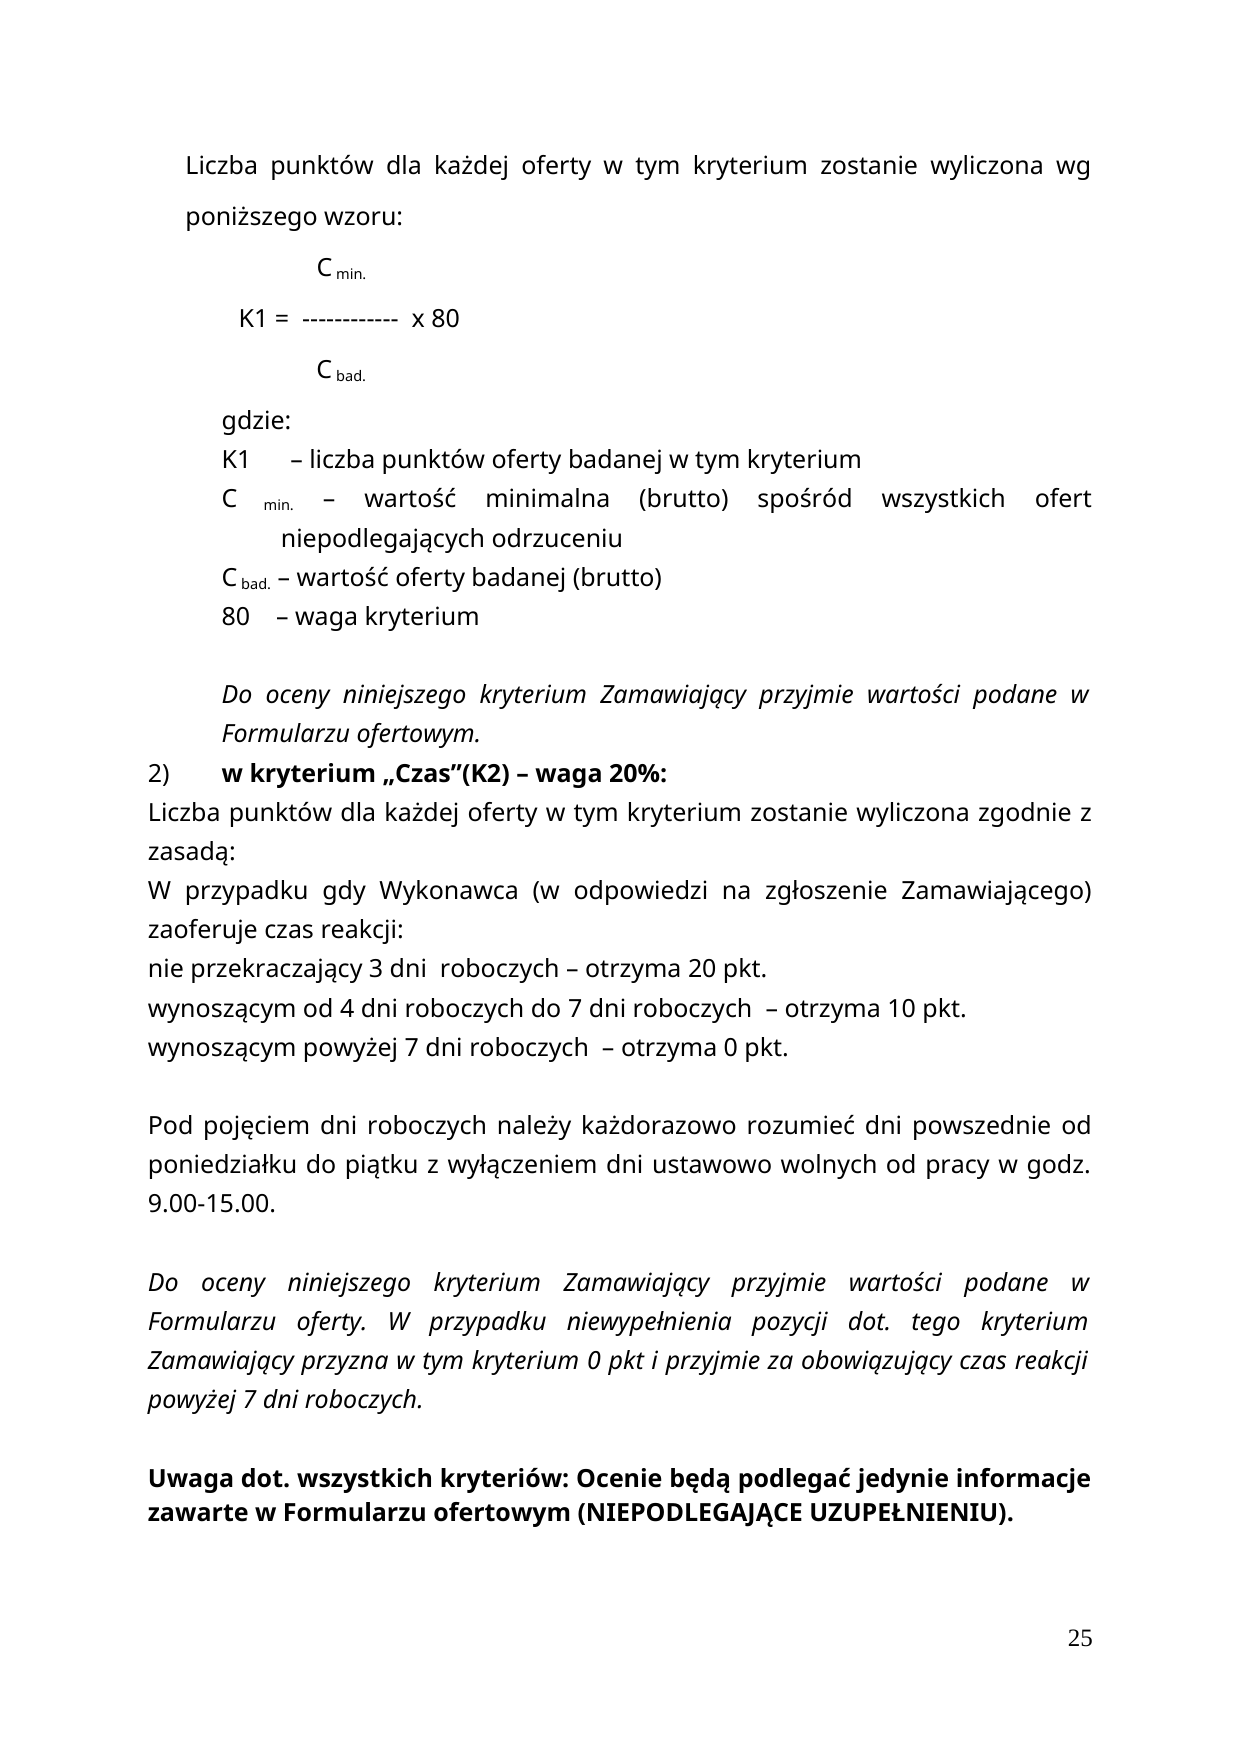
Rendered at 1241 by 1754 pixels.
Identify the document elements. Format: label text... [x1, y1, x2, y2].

text wynoszącym powyżej 7 dni roboczych – otrzyma 0 pkt. [148, 1029, 1093, 1063]
text gdzie: [221, 403, 1093, 437]
text wynoszącym od 4 dni roboczych do 7 dni roboczych – otrzyma 10 pkt. [148, 990, 1093, 1024]
text nie przekraczający 3 dni roboczych – otrzyma 20 pkt. [148, 951, 1093, 985]
text Liczba punktów dla każdej oferty w tym kryterium zostanie wyliczona wg poniższego wzoru: [185, 148, 1093, 233]
text Do oceny niniejszego kryterium Zamawiający przyjmie wartości podane w Formularzu oferty. W przypadku niewypełnienia pozycji dot. tego kryterium Zamawiający przyzna w tym kryterium 0 pkt i przyjmie za obowiązujący czas reakcji powyżej 7 dni roboczych. [148, 1264, 1093, 1416]
text 2) w kryterium „Czas”(K2) – waga 20%: [148, 755, 1093, 789]
text K1 – liczba punktów oferty badanej w tym kryterium [221, 442, 1093, 476]
text Do oceny niniejszego kryterium Zamawiający przyjmie wartości podane w Formularzu ofertowym. [221, 677, 1093, 750]
text C bad. [148, 352, 1093, 386]
text Uwaga dot. wszystkich kryteriów: Ocenie będą podlegać jedynie informacje zawarte w Formularzu ofertowym (NIEPODLEGAJĄCE UZUPEŁNIENIU). [148, 1460, 1093, 1528]
text C min. – wartość minimalna (brutto) spośród wszystkich ofert niepodlegających odrzuceniu [221, 481, 1093, 554]
text C min. [148, 250, 1093, 284]
text Liczba punktów dla każdej oferty w tym kryterium zostanie wyliczona zgodnie z zasadą: [148, 794, 1093, 868]
text Pod pojęciem dni roboczych należy każdorazowo rozumieć dni powszednie od poniedziałku do piątku z wyłączeniem dni ustawowo wolnych od pracy w godz. 9.00-15.00. [148, 1108, 1093, 1220]
text K1 = ------------ x 80 [148, 301, 1093, 335]
text C bad. – wartość oferty badanej (brutto) [221, 559, 1093, 593]
text W przypadku gdy Wykonawca (w odpowiedzi na zgłoszenie Zamawiającego) zaoferuje czas reakcji: [148, 873, 1093, 946]
text 80 – waga kryterium [221, 599, 1093, 633]
